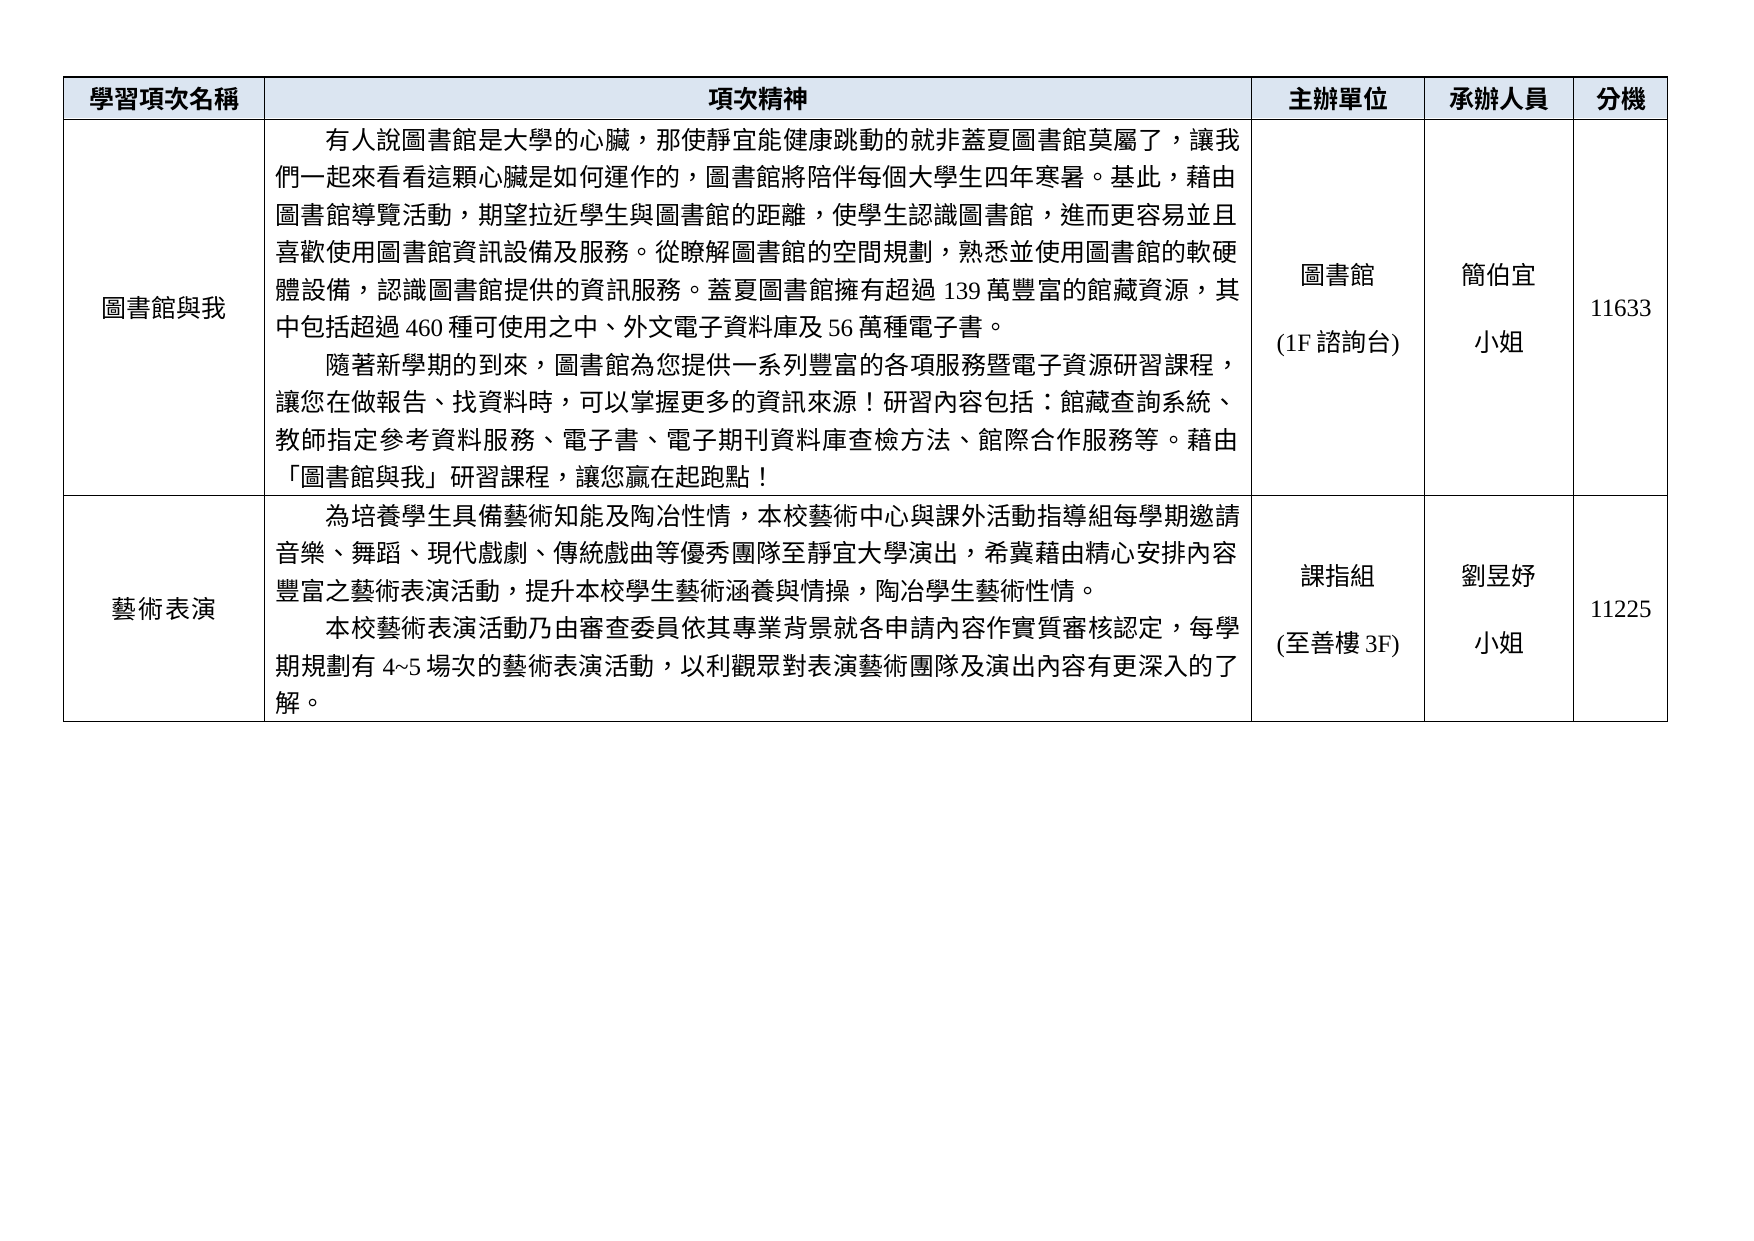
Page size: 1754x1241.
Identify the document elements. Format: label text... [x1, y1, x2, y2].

table_cell 為培養學生具備藝術知能及陶冶性情，本校藝術中心與課外活動指導組每學期邀請音樂、舞蹈、現代戲劇、傳統戲曲等優秀團隊至靜宜大學演出，希冀藉由精心安排內容豐富之藝術表演活動，提升本校學生藝術涵養與情操，陶冶學生藝術性情。 本校藝術表演活動乃由審查委員依其專業背景就各申請內容作實質審核認定，每學期規劃有4~5場次的藝術表演活動，以利觀眾對表演藝術團隊及演出內容有更深入的了解。 [265, 496, 1251, 721]
table_header 學習項次名稱 [64, 78, 264, 118]
table_cell 11633 [1574, 120, 1667, 494]
table_cell 圖書館與我 [64, 120, 264, 494]
table_header 分機 [1574, 78, 1667, 118]
table_header 項次精神 [265, 78, 1251, 118]
table_cell 圖書館 (1F諮詢台) [1252, 120, 1424, 494]
table_cell 課指組 (至善樓3F) [1252, 496, 1424, 721]
table_cell 藝術表演 [64, 496, 264, 721]
table_cell 11225 [1574, 496, 1667, 721]
table_header 承辦人員 [1425, 78, 1573, 118]
table_cell 簡伯宜 小姐 [1425, 120, 1573, 494]
table_header 主辦單位 [1252, 78, 1424, 118]
table_cell 有人說圖書館是大學的心臟，那使靜宜能健康跳動的就非蓋夏圖書館莫屬了，讓我們一起來看看這顆心臟是如何運作的，圖書館將陪伴每個大學生四年寒暑。基此，藉由圖書館導覽活動，期望拉近學生與圖書館的距離，使學生認識圖書館，進而更容易並且喜歡使用圖書館資訊設備及服務。從瞭解圖書館的空間規劃，熟悉並使用圖書館的軟硬體設備，認識圖書館提供的資訊服務。蓋夏圖書館擁有超過139萬豐富的館藏資源，其中包括超過460種可使用之中、外文電子資料庫及56萬種電子書。 隨著新學期的到來，圖書館為您提供一系列豐富的各項服務暨電子資源研習課程，讓您在做報告、找資料時，可以掌握更多的資訊來源！研習內容包括：館藏查詢系統、教師指定參考資料服務、電子書、電子期刊資料庫查檢方法、館際合作服務等。藉由「圖書館與我」研習課程，讓您贏在起跑點！ [265, 120, 1251, 494]
table_cell 劉昱妤 小姐 [1425, 496, 1573, 721]
